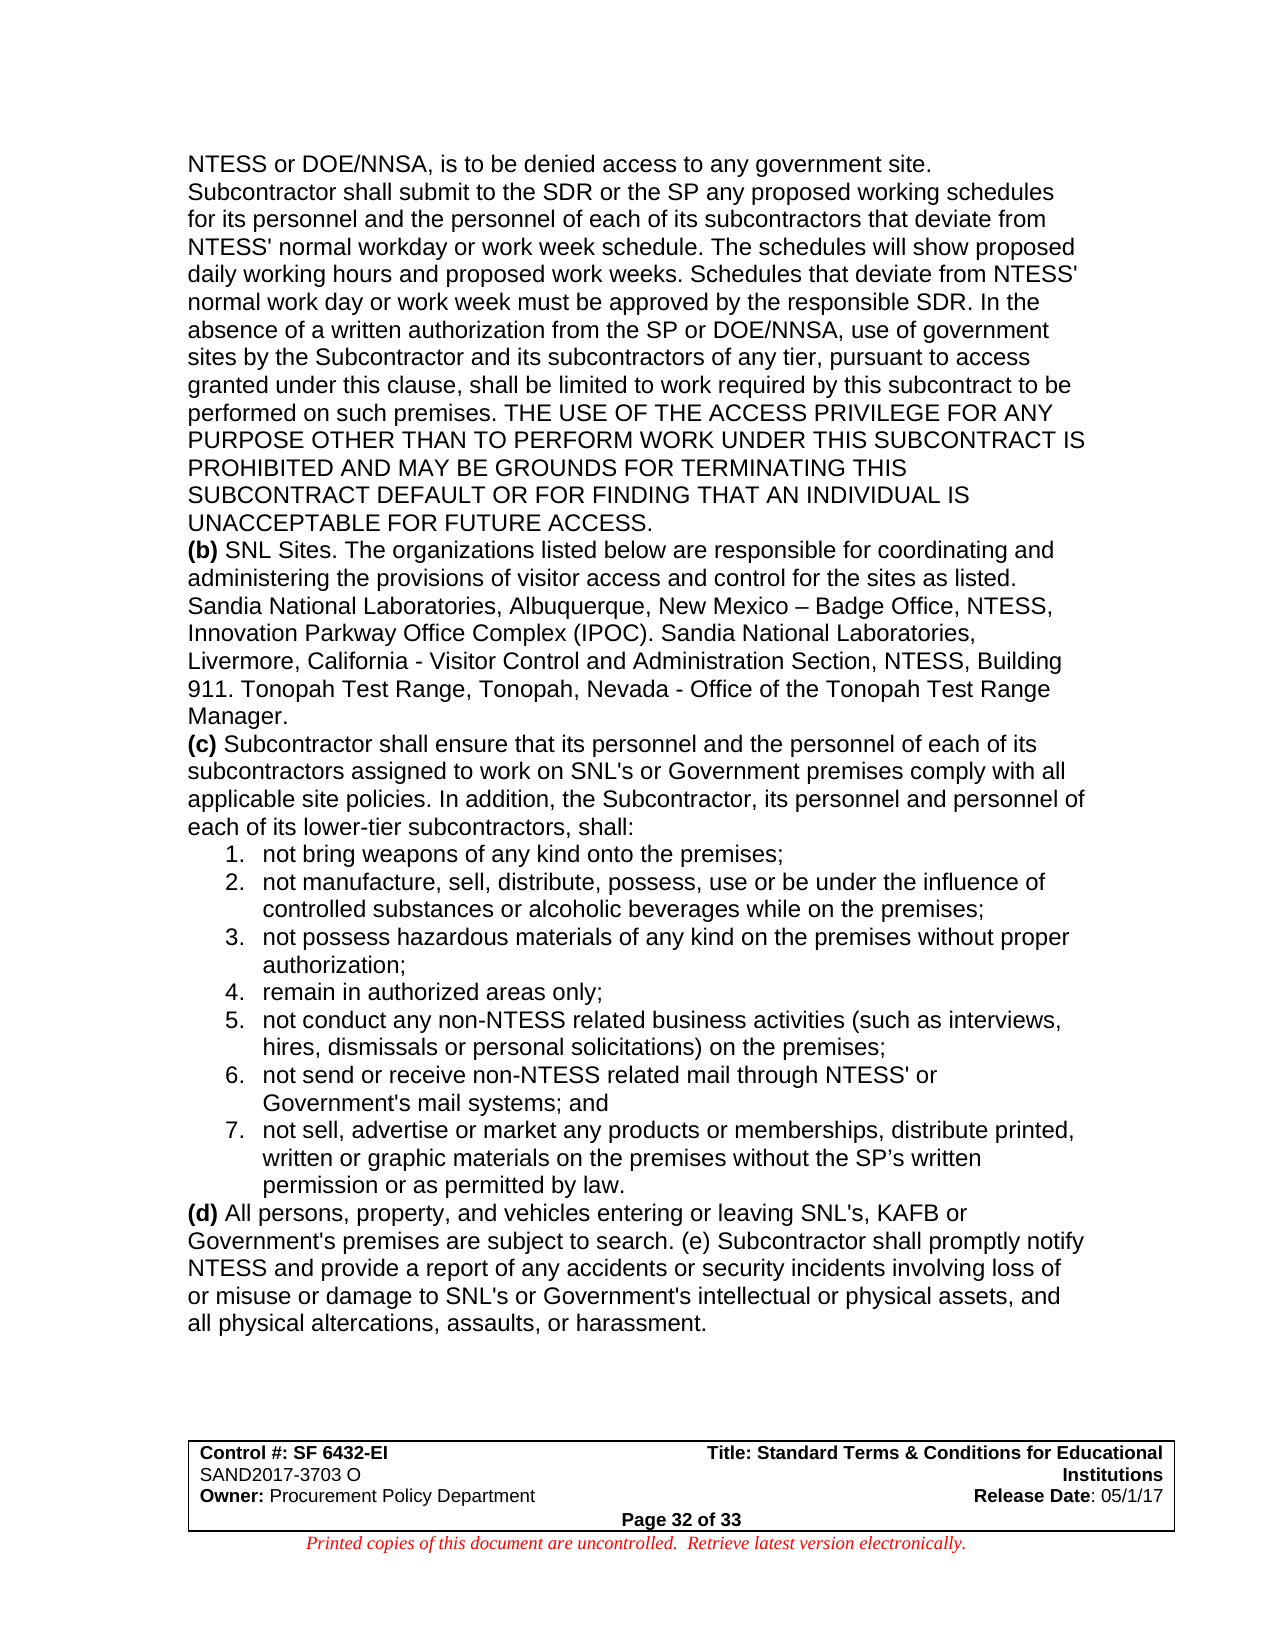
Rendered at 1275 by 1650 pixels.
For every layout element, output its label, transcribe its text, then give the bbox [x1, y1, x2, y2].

list not manufacture, sell, distribute, possess, use or be under the influence of controlled substances or alcoholic beverages while on the premises; [225, 868, 1087, 923]
text (c) Subcontractor shall ensure that its personnel and the personnel of each of its subcontractors assigned to work on SNL's or Government premises comply with all applicable site policies. In addition, the Subcontractor, its personnel and personnel of each of its lower-tier subcontractors, shall: [187, 730, 1087, 840]
list not bring weapons of any kind onto the premises; [225, 840, 1087, 868]
text (d) All persons, property, and vehicles entering or leaving SNL's, KAFB or Government's premises are subject to search. (e) Subcontractor shall promptly notify NTESS and provide a report of any accidents or security incidents involving loss of or misuse or damage to SNL's or Government's intellectual or physical assets, and all physical altercations, assaults, or harassment. [187, 1199, 1087, 1337]
list remain in authorized areas only; [225, 978, 1087, 1006]
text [187, 150, 1087, 536]
list not send or receive non-NTESS related mail through NTESS' or Government's mail systems; and [225, 1061, 1087, 1116]
list not possess hazardous materials of any kind on the premises without proper authorization; [225, 923, 1087, 978]
list not conduct any non-NTESS related business activities (such as interviews, hires, dismissals or personal solicitations) on the premises; [225, 1006, 1087, 1061]
text (b) SNL Sites. The organizations listed below are responsible for coordinating and administering the provisions of visitor access and control for the sites as listed. Sandia National Laboratories, Albuquerque, New Mexico – Badge Office, NTESS, Innovation Parkway Office Complex (IPOC). Sandia National Laboratories, Livermore, California - Visitor Control and Administration Section, NTESS, Building 911. Tonopah Test Range, Tonopah, Nevada - Office of the Tonopah Test Range Manager. [187, 536, 1087, 730]
list not sell, advertise or market any products or memberships, distribute printed, written or graphic materials on the premises without the SP’s written permission or as permitted by law. [225, 1116, 1087, 1199]
